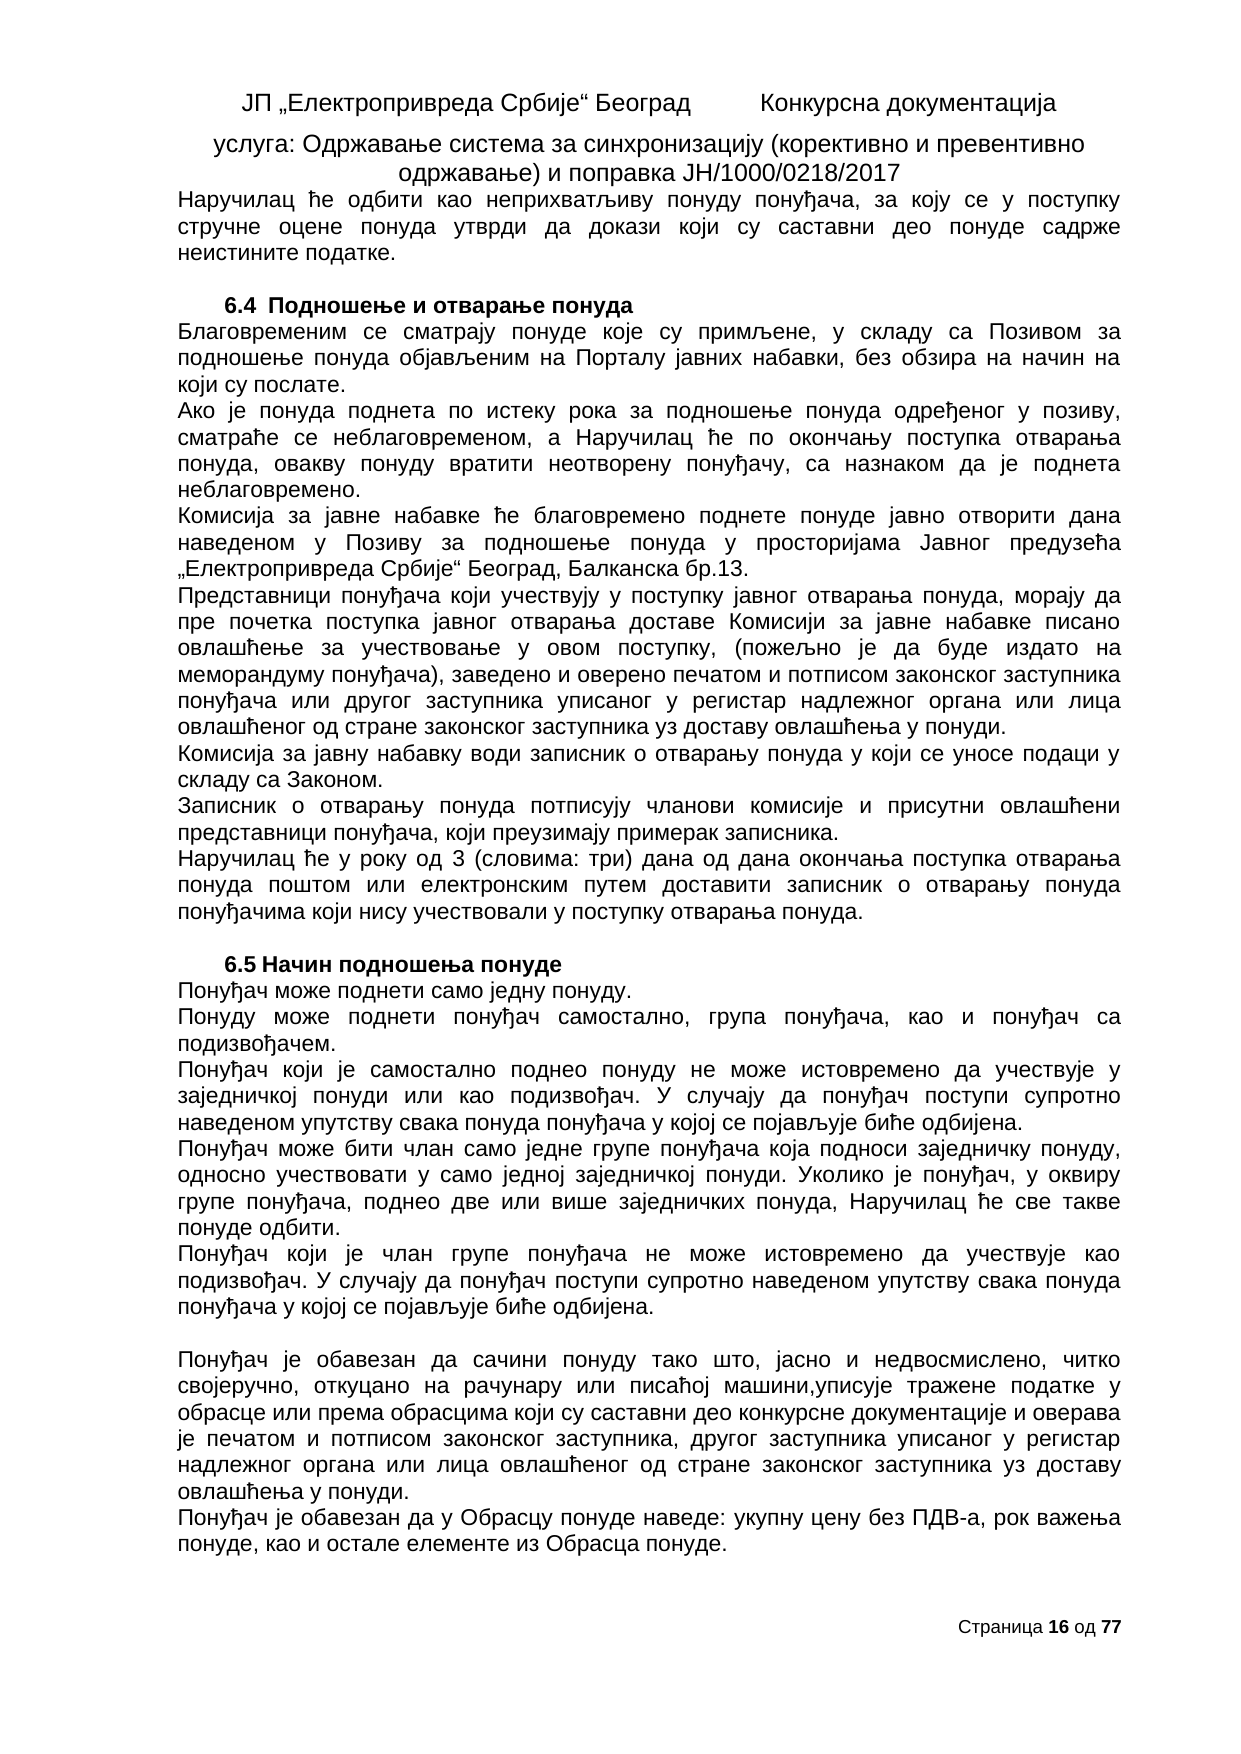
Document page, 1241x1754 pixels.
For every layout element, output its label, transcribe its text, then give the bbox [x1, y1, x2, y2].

text Понуђач може поднети само једну понуду. [177, 977, 1121, 1003]
text Понуђач је обавезан да сачини понуду тако што, јасно и недвосмислено, читко својеручно, откуцано на рачунару или писаћој машини,уписује тражене податке у обрасце или према обрасцима који су саставни део конкурсне документације и оверава је печатом и потписом законског заступника, другог заступника уписаног у регистар надлежног органа или лица овлашћеног од стране законског заступника уз доставу овлашћења у понуди. [177, 1346, 1121, 1504]
text Понуђач може бити члан само једне групе понуђача која подноси заједничку понуду, односно учествовати у само једној заједничкој понуди. Уколико је понуђач, у оквиру групе понуђача, поднео две или више заједничких понуда, Наручилац ће све такве понуде одбити. [177, 1135, 1121, 1240]
text Понуђач који је самостално поднео понуду не може истовремено да учествује у заједничкој понуди или као подизвођач. У случају да понуђач поступи супротно наведеном упутству свака понуда понуђача у којој се појављује биће одбијена. [177, 1056, 1121, 1135]
text Понуђач који је члан групе понуђача не може истовремено да учествује као подизвођач. У случају да понуђач поступи супротно наведеном упутству свака понуда понуђача у којој се појављује биће одбијена. [177, 1240, 1121, 1319]
text Благовременим се сматрају понуде које су примљене, у складу са Позивом за подношење понуда објављеним на Порталу јавних набавки, без обзира на начин на који су послате. [177, 318, 1121, 397]
text Записник о отварању понуда потписују чланови комисије и присутни овлашћени представници понуђача, који преузимају примерак записника. [177, 792, 1121, 845]
text Ако је понуда поднета по истеку рока за подношење понуда одређеног у позиву, сматраће се неблаговременом, а Наручилац ће по окончању поступка отварања понуда, овакву понуду вратити неотворену понуђачу, са назнаком да је поднета неблаговремено. [177, 397, 1121, 502]
text Наручилац ће у року од 3 (словима: три) дана од дана окончања поступка отварања понуда поштом или електронским путем доставити записник о отварању понуда понуђачима који нису учествовали у поступку отварања понуда. [177, 845, 1121, 924]
text Представници понуђача који учествују у поступку јавног отварања понуда, морају да пре почетка поступка јавног отварања доставе Комисији за јавне набавке писано овлашћење за учествовање у овом поступку, (пожељно је да буде издато на меморандуму понуђача), заведено и оверено печатом и потписом законског заступника понуђача или другог заступника уписаног у регистар надлежног органа или лица овлашћеног од стране законског заступника уз доставу овлашћења у понуди. [177, 582, 1121, 740]
text Комисија за јавну набавку води записник о отварању понуда у који се уносе подаци у складу са Законом. [177, 740, 1121, 792]
list Начин подношења понуде [224, 951, 1121, 977]
list Подношење и отварање понуда [224, 292, 1121, 318]
text Комисија за јавне набавке ће благовремено поднете понуде јавно отворити дана наведеном у Позиву за подношење понуда у просторијама Јавног предузећа „Електропривреда Србије“ Београд, Балканска бр.13. [177, 502, 1121, 582]
text Наручилац ће одбити као неприхватљиву понуду понуђача, за коју се у поступку стручне оцене понуда утврди да докази који су саставни део понуде садрже неистините податке. [177, 186, 1121, 265]
text Понуду може поднети понуђач самостално, група понуђача, као и понуђач са подизвођачем. [177, 1003, 1121, 1056]
text Понуђач је обавезан да у Обрасцу понуде наведе: укупну цену без ПДВ-а, рок важења понуде, као и остале елементе из Обрасца понуде. [177, 1504, 1121, 1557]
